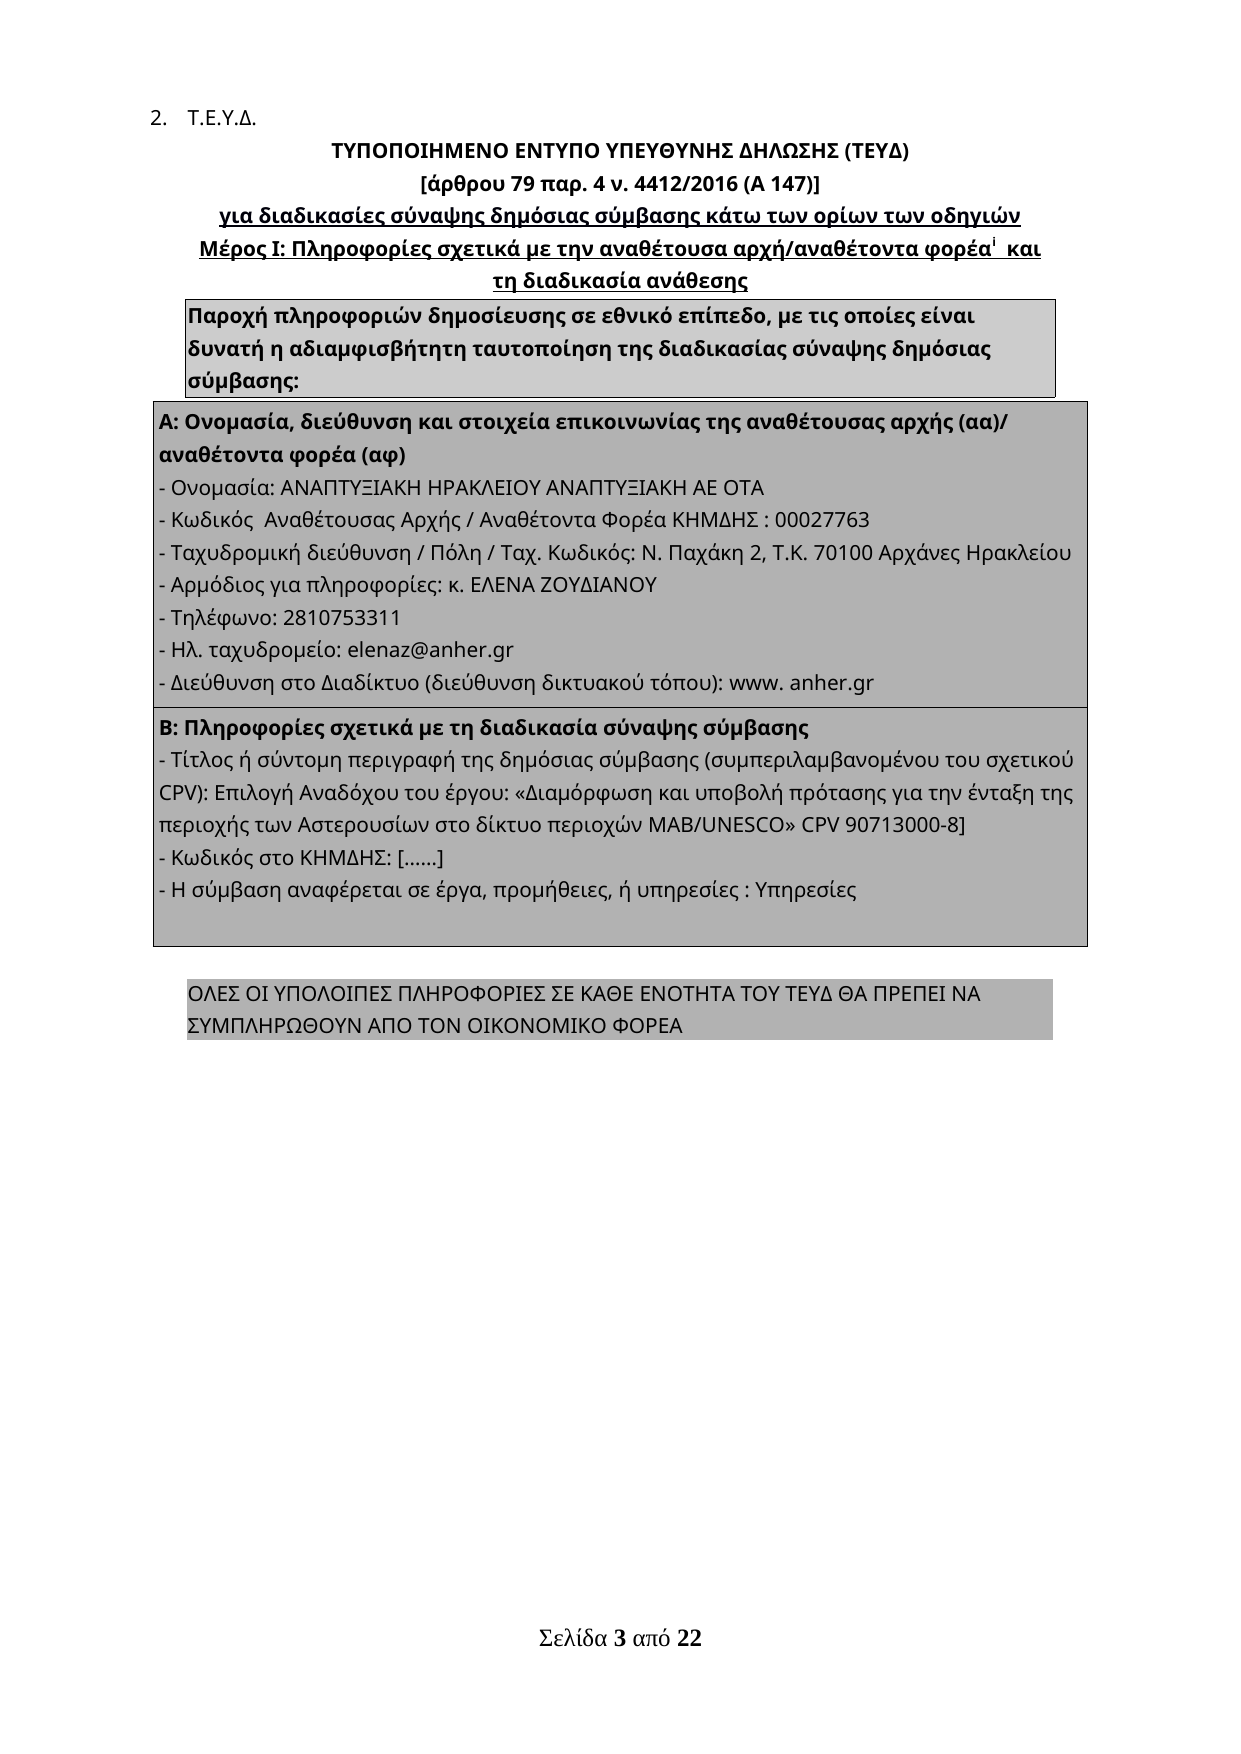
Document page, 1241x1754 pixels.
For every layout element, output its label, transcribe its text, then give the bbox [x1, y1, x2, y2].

text Μέρος Ι: Πληροφορίες σχετικά με την αναθέτουσα αρχή/αναθέτοντα φορέα και τη διαδικασία ανάθεσης [187, 234, 1053, 295]
text [άρθρου 79 παρ. 4 ν. 4412/2016 (Α 147)] [187, 169, 1053, 197]
text για διαδικασίες σύναψης δημόσιας σύμβασης κάτω των ορίων των οδηγιών [187, 201, 1053, 230]
text ΟΛΕΣ ΟΙ ΥΠΟΛΟΙΠΕΣ ΠΛΗΡΟΦΟΡΙΕΣ ΣΕ ΚΑΘΕ ΕΝΟΤΗΤΑ ΤΟΥ ΤΕΥΔ ΘΑ ΠΡΕΠΕΙ ΝΑ ΣΥΜΠΛΗΡΩΘΟΥΝ ΑΠΟ ΤΟΝ ΟΙΚΟΝΟΜΙΚΟ ΦΟΡΕΑ [187, 979, 1053, 1040]
text ΤΥΠΟΠΟΙΗΜΕΝΟ ΕΝΤΥΠΟ ΥΠΕΥΘΥΝΗΣ ΔΗΛΩΣΗΣ (TEΥΔ) [187, 136, 1053, 164]
table_cell Β: Πληροφορίες σχετικά με τη διαδικασία σύναψης σύμβασης - Τίτλος ή σύντομη περιγραφή της δημόσιας σύμβασης (συμπεριλαμβανομένου του σχετικού CPV): Επιλογή Αναδόχου του έργου: «Διαμόρφωση και υποβολή πρότασης για την ένταξη της περιοχής των Αστερουσίων στο δίκτυο περιοχών MAB/UNESCO» CPV 90713000-8] - Κωδικός στο ΚΗΜΔΗΣ: [……] - Η σύμβαση αναφέρεται σε έργα, προμήθειες, ή υπηρεσίες : Υπηρεσίες [154, 708, 1087, 946]
text Παροχή πληροφοριών δημοσίευσης σε εθνικό επίπεδο, με τις οποίες είναι δυνατή η αδιαμφισβήτητη ταυτοποίηση της διαδικασίας σύναψης δημόσιας σύμβασης: [186, 300, 1055, 397]
table_header Α: Ονομασία, διεύθυνση και στοιχεία επικοινωνίας της αναθέτουσας αρχής (αα)/ αναθέτοντα φορέα (αφ) - Ονομασία: ΑΝΑΠΤΥΞΙΑΚΗ ΗΡΑΚΛΕΙΟΥ ΑΝΑΠΤΥΞΙΑΚΗ ΑΕ ΟΤΑ - Κωδικός Αναθέτουσας Αρχής / Αναθέτοντα Φορέα ΚΗΜΔΗΣ : 00027763 - Ταχυδρομική διεύθυνση / Πόλη / Ταχ. Κωδικός: Ν. Παχάκη 2, Τ.Κ. 70100 Αρχάνες Ηρακλείου - Αρμόδιος για πληροφορίες: κ. ΕΛΕΝΑ ΖΟΥΔΙΑΝΟΥ - Τηλέφωνο: 2810753311 - Ηλ. ταχυδρομείο: elenaz@anher.gr - Διεύθυνση στο Διαδίκτυο (διεύθυνση δικτυακού τόπου): www. anher.gr [154, 402, 1087, 707]
list Τ.Ε.Υ.Δ. [150, 103, 1053, 132]
